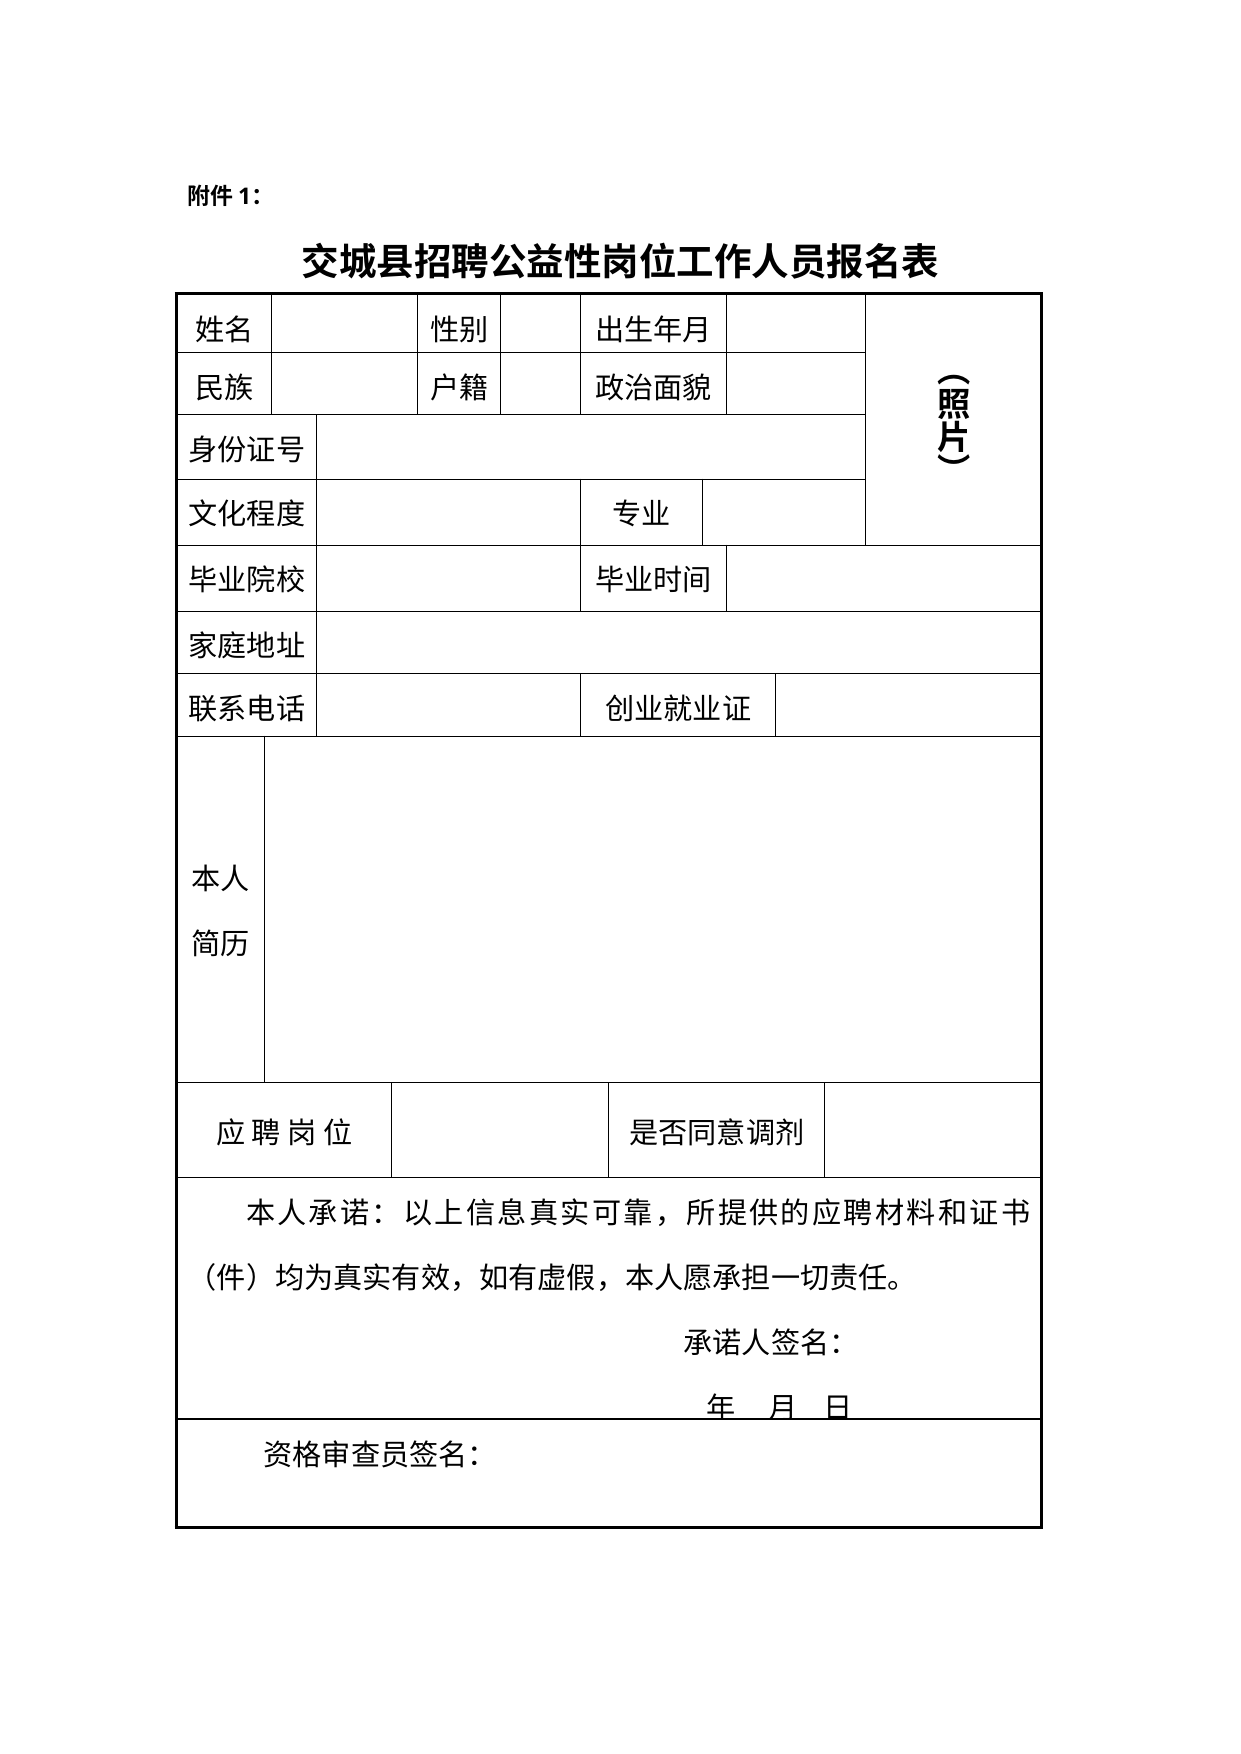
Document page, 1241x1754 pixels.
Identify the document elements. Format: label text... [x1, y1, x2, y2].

table_cell [272, 353, 417, 414]
table_cell 联系电话 [178, 674, 316, 736]
table_cell [317, 480, 580, 544]
table_cell 专业 [581, 480, 702, 544]
table_cell [727, 353, 865, 414]
text 交城县招聘公益性岗位工作人员报名表 [187, 227, 1053, 292]
table_cell 本人承诺：以上信息真实可靠，所提供的应聘材料和证书（件）均为真实有效，如有虚假，本人愿承担一切责任。 承诺人签名： 年 月 日 [178, 1178, 1040, 1418]
table_cell 应 聘 岗 位 [178, 1083, 391, 1177]
text 附件1： [187, 162, 1053, 227]
table_cell 民族 [178, 353, 271, 414]
table_cell [703, 480, 865, 544]
table_cell 是否同意调剂 [609, 1083, 824, 1177]
table_header [727, 295, 865, 352]
table_cell 毕业时间 [581, 546, 726, 611]
table_header （照片） [866, 295, 1040, 544]
table_cell [727, 546, 1040, 611]
table_header 姓名 [178, 295, 271, 352]
table_cell [317, 546, 580, 611]
table_cell 政治面貌 [581, 353, 726, 414]
table_header [501, 295, 580, 352]
table_cell 身份证号 [178, 415, 316, 478]
table_cell 家庭地址 [178, 612, 316, 673]
table_cell [317, 612, 1040, 673]
table_cell [392, 1083, 608, 1177]
table_cell 资格审查员签名： 2021年 月 日 [178, 1420, 1040, 1526]
table_cell 创业就业证号 [581, 674, 775, 736]
table_cell [317, 674, 580, 736]
table_cell [317, 415, 865, 478]
table_cell [825, 1083, 1040, 1177]
table_header [272, 295, 417, 352]
table_cell 本人 简历 [178, 737, 264, 1082]
table_cell [265, 737, 1040, 1082]
table_header 出生年月 [581, 295, 726, 352]
table_cell [776, 674, 1040, 736]
table_header 性别 [418, 295, 500, 352]
table_cell [501, 353, 580, 414]
table_cell 户籍 [418, 353, 500, 414]
table_cell 文化程度 [178, 480, 316, 544]
table_cell 毕业院校 [178, 546, 316, 611]
